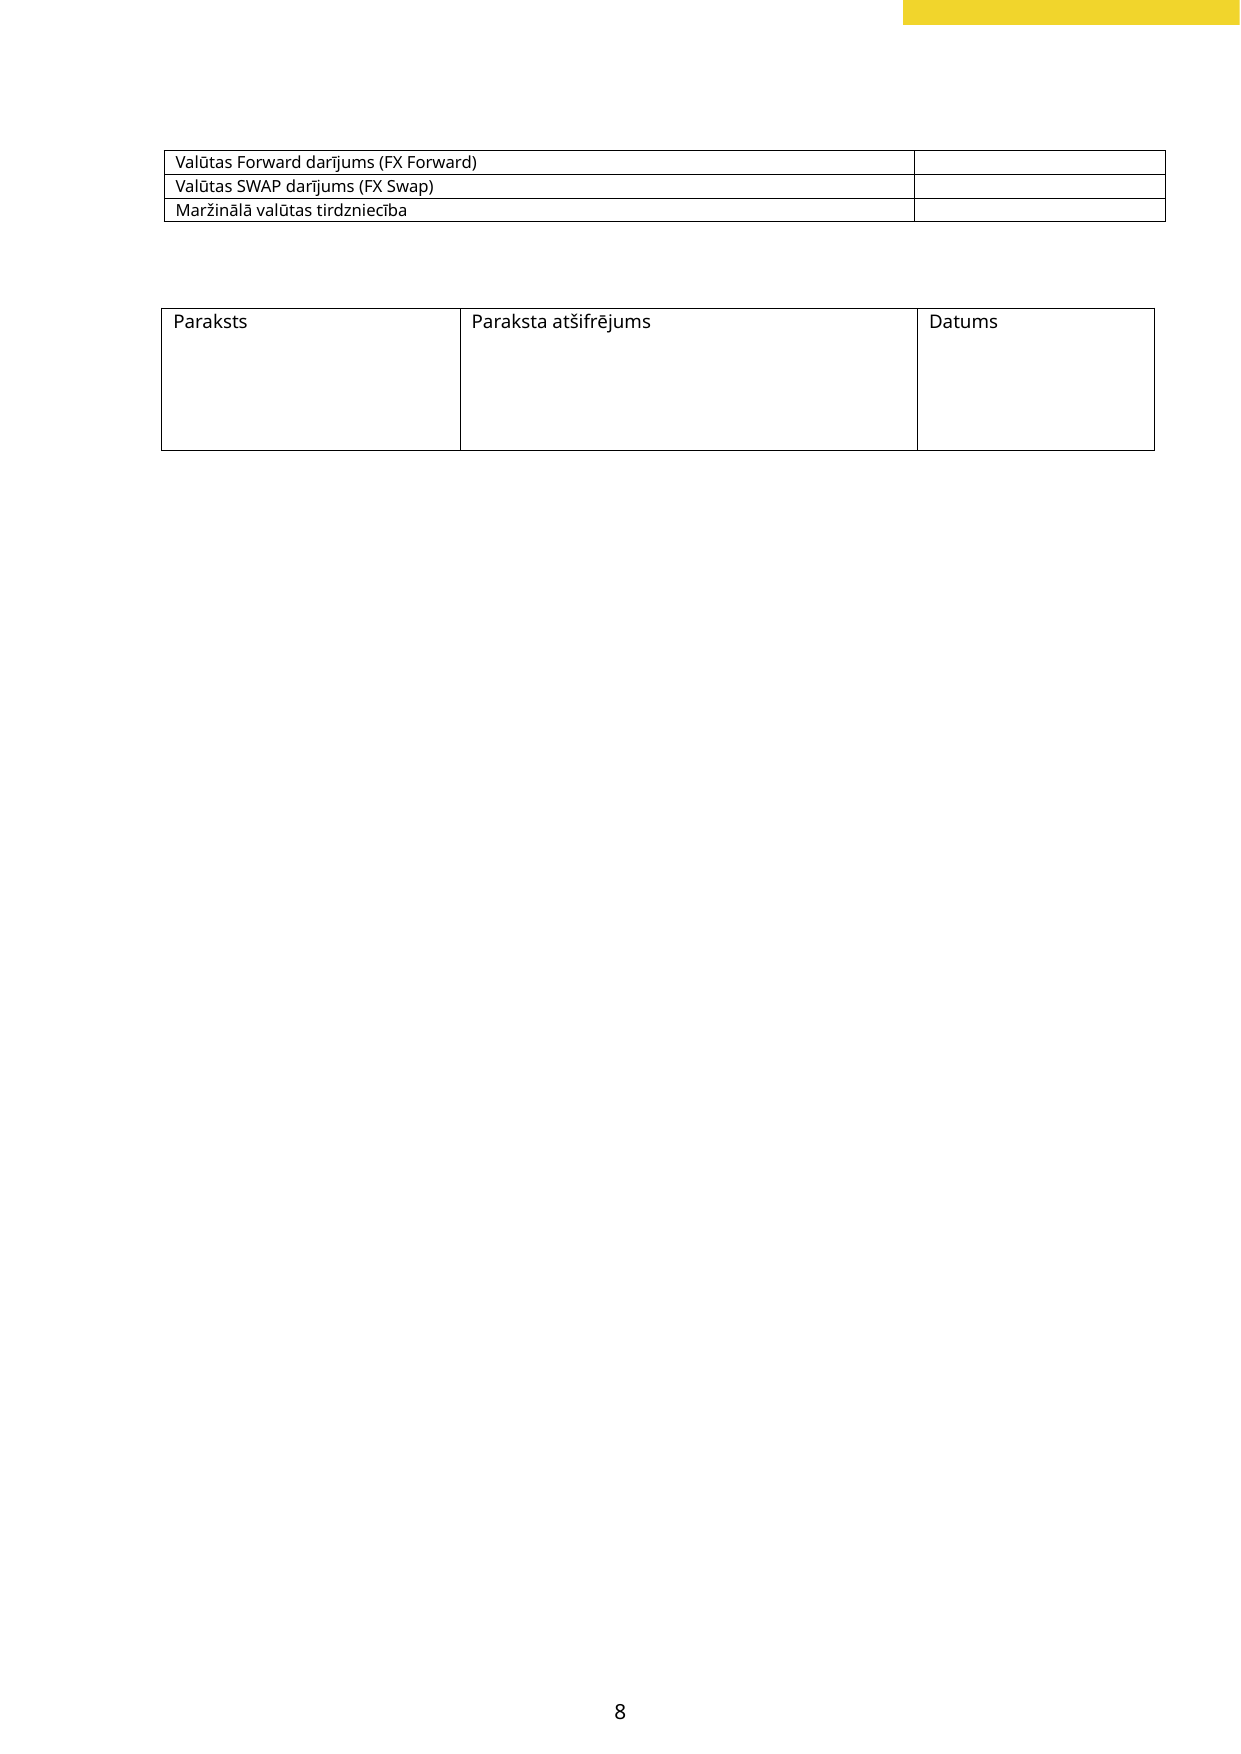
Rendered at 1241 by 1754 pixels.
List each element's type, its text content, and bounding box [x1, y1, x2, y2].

table_cell [915, 199, 1165, 221]
table_header Datums [918, 309, 1154, 450]
table_cell Valūtas Forward darījums (FX Forward) [165, 151, 914, 174]
table_cell Maržinālā valūtas tirdzniecība [165, 199, 914, 221]
table_header Paraksts [162, 309, 460, 450]
table_cell [915, 175, 1165, 197]
table_header Paraksta atšifrējums [461, 309, 917, 450]
table_cell [915, 151, 1165, 174]
table_cell Valūtas SWAP darījums (FX Swap) [165, 175, 914, 197]
